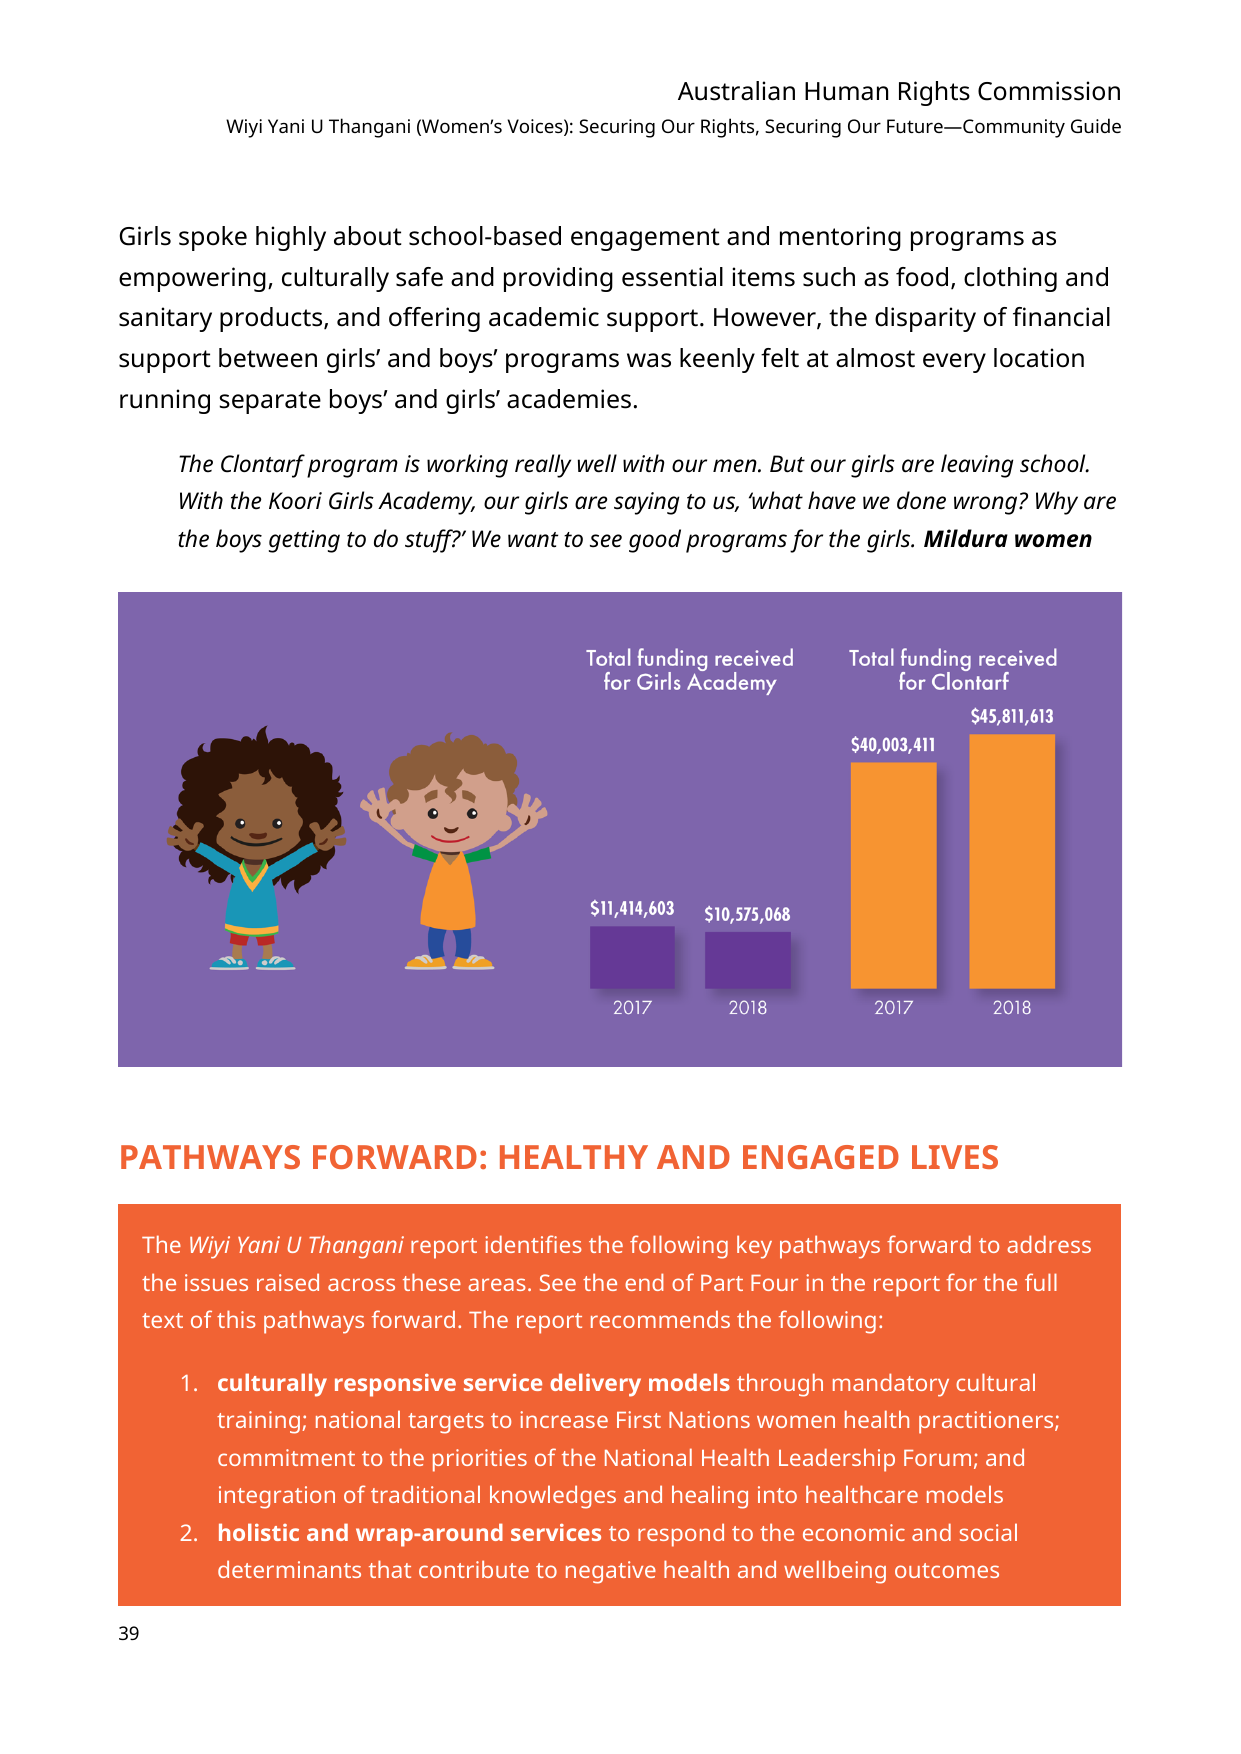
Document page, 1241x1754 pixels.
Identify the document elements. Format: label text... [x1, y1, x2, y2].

text Girls spoke highly about school-based engagement and mentoring programs as empowering, culturally safe and providing essential items such as food, clothing and sanitary products, and offering academic support. However, the disparity of financial support between girls’ and boys’ programs was keenly felt at almost every location running separate boys’ and girls’ academies. [118, 218, 1122, 416]
text The Clontarf program is working really well with our men. But our girls are leaving school. With the Koori Girls Academy, our girls are saying to us, ‘what have we done wrong? Why are the boys getting to do stuff?’ We want to see good programs for the girls. Mildura women [177, 447, 1122, 554]
picture [118, 592, 1123, 1067]
subtitle Pathways forward: Healthy and engaged lives [118, 1067, 1122, 1179]
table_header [118, 1204, 1121, 1606]
